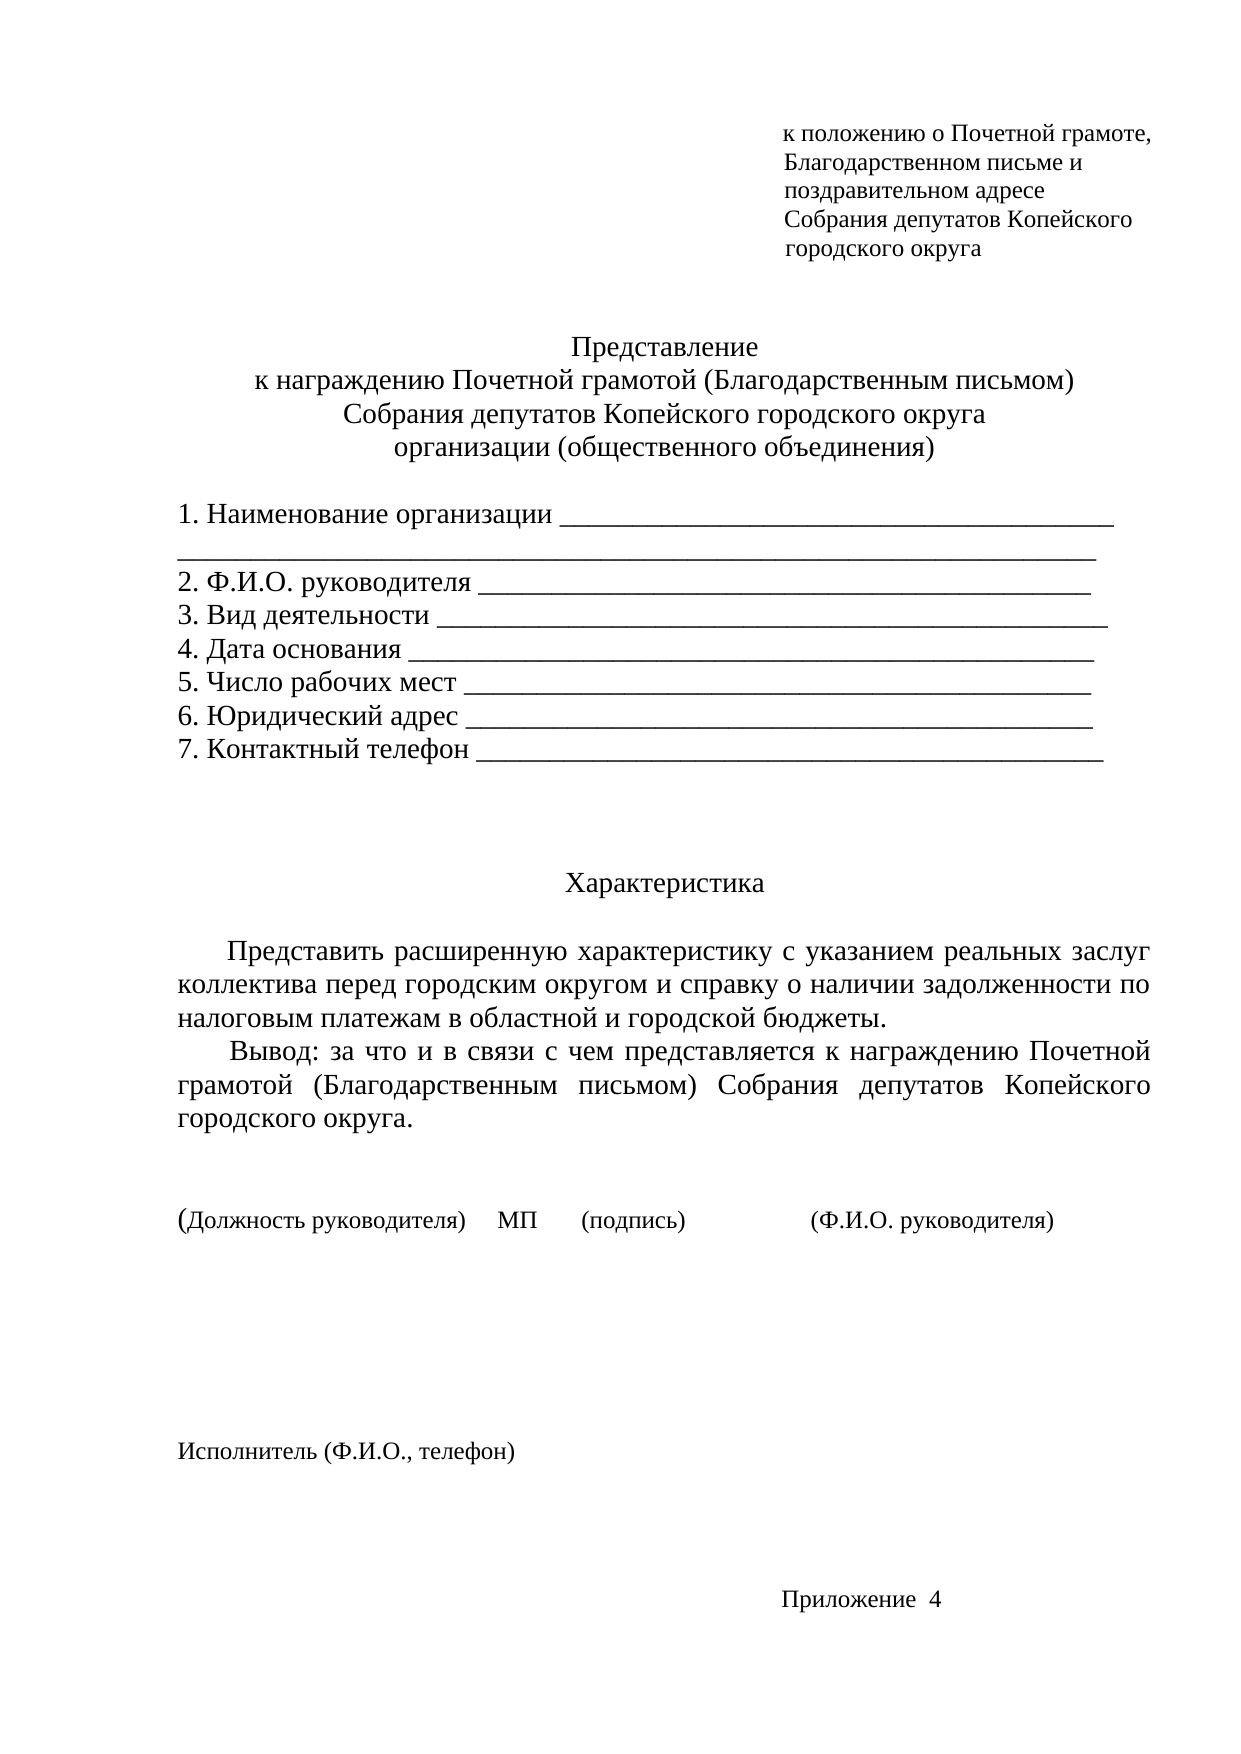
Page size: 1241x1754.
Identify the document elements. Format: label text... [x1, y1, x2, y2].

text Приложение 4 [177, 1584, 1152, 1613]
text (Должность руководителя) МП (подпись) (Ф.И.О. руководителя) [177, 1201, 1152, 1234]
text 7. Контактный телефон ___________________________________________ [177, 731, 1152, 765]
text 4. Дата основания _______________________________________________ [177, 631, 1152, 664]
text к положению о Почетной грамоте, [177, 118, 1152, 147]
text Представить расширенную характеристику с указанием реальных заслуг коллектива перед городским округом и справку о наличии задолженности по налоговым платежам в областной и городской бюджеты. [177, 933, 1152, 1033]
text городского округа [177, 233, 1152, 262]
text 1. Наименование организации ______________________________________ [177, 497, 1152, 530]
text Представление [177, 329, 1152, 362]
text поздравительном адресе [177, 176, 1152, 204]
text Благодарственном письме и [177, 147, 1152, 176]
text Собрания депутатов Копейского городского округа [177, 396, 1152, 429]
text Вывод: за что и в связи с чем представляется к награждению Почетной грамотой (Благодарственным письмом) Собрания депутатов Копейского городского округа. [177, 1033, 1152, 1134]
text 6. Юридический адрес ___________________________________________ [177, 698, 1152, 731]
text 2. Ф.И.О. руководителя __________________________________________ [177, 564, 1152, 597]
text Собрания депутатов Копейского [177, 204, 1152, 233]
text организации (общественного объединения) [177, 429, 1152, 463]
text Исполнитель (Ф.И.О., телефон) [177, 1436, 1152, 1464]
text _______________________________________________________________ [177, 530, 1152, 564]
text к награждению Почетной грамотой (Благодарственным письмом) [177, 362, 1152, 396]
text 3. Вид деятельности ______________________________________________ [177, 597, 1152, 631]
text Характеристика [177, 866, 1152, 899]
text 5. Число рабочих мест ___________________________________________ [177, 664, 1152, 698]
